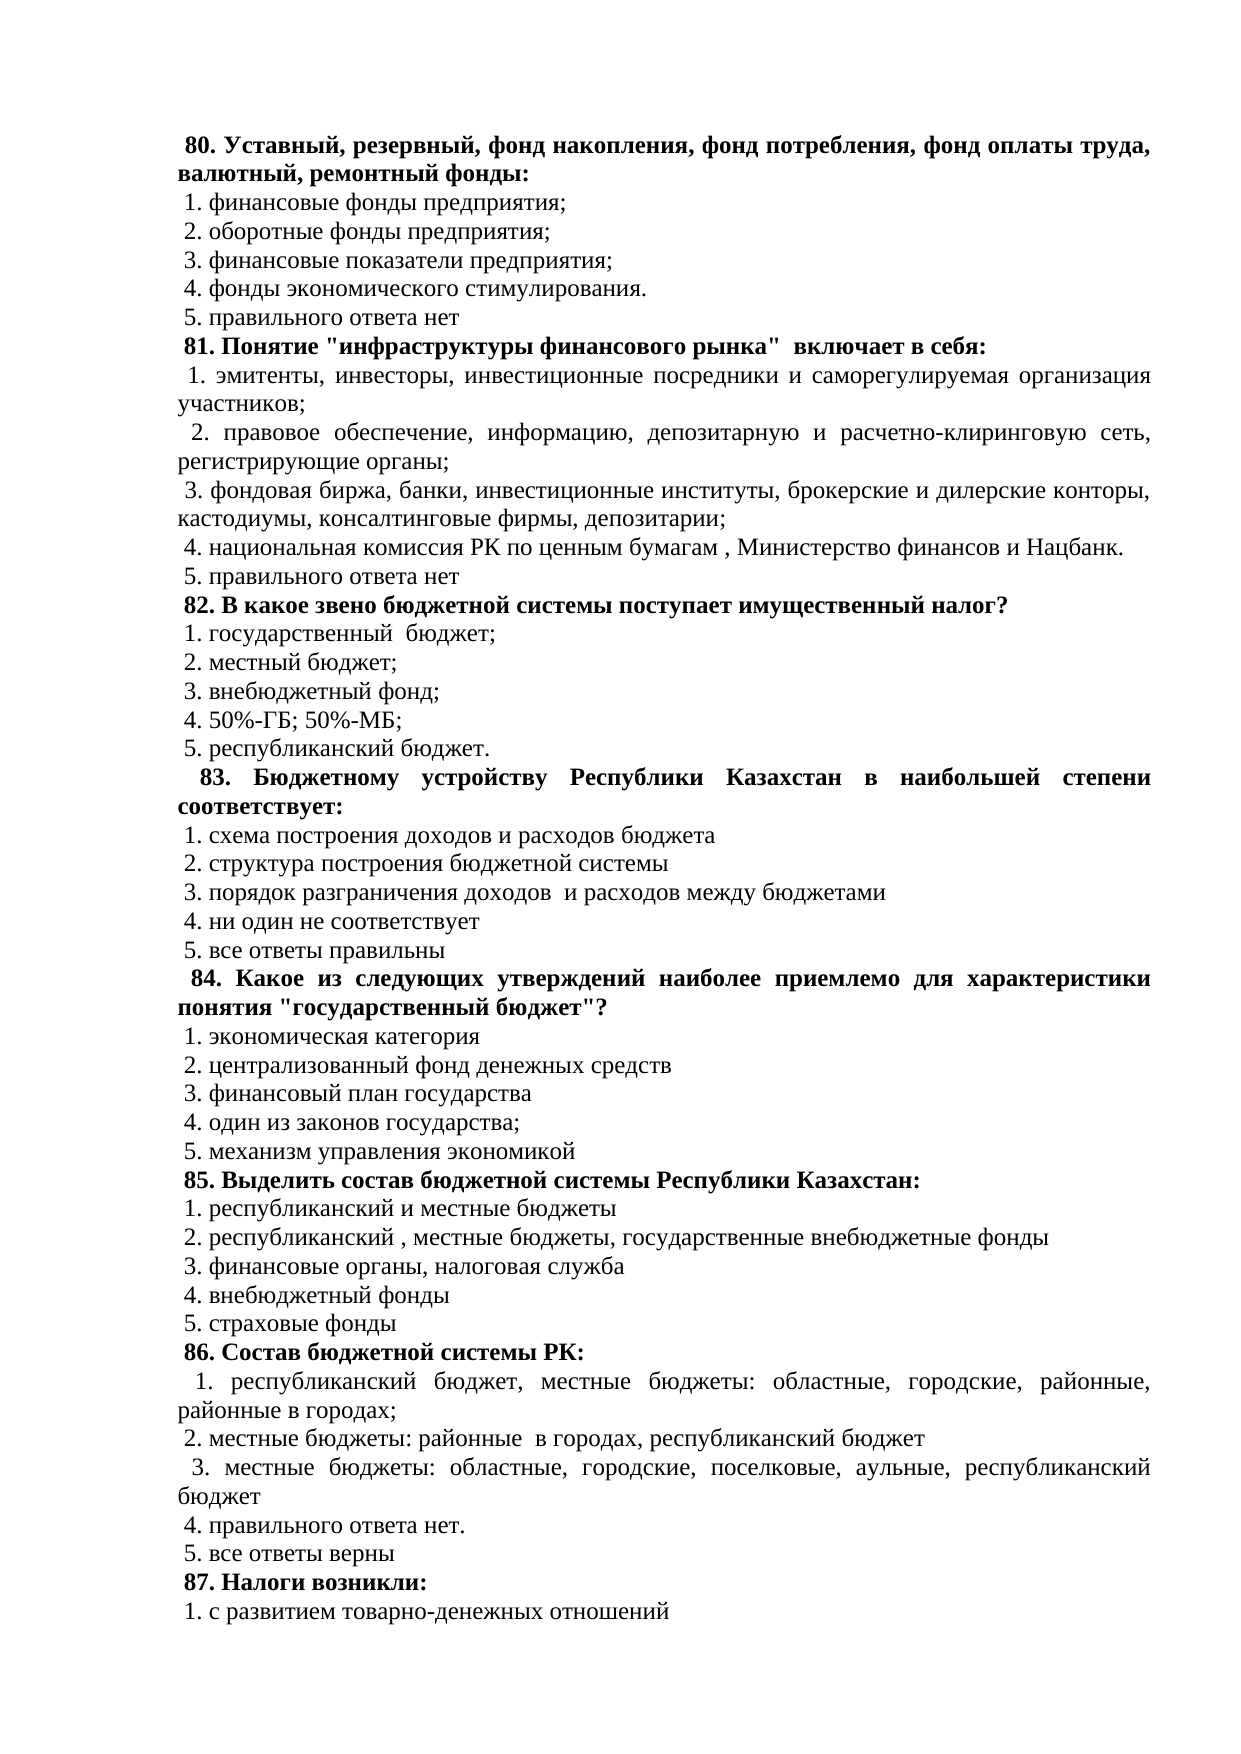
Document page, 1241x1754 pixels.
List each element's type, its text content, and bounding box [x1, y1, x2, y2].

text 4. внебюджетный фонды [177, 1280, 1152, 1308]
text 83. Бюджетному устройству Республики Казахстан в наибольшей степени соответствует: [177, 762, 1152, 820]
text 3. порядок разграничения доходов и расходов между бюджетами [177, 877, 1152, 906]
text 2. централизованный фонд денежных средств [177, 1050, 1152, 1078]
text 3. финансовый план государства [177, 1078, 1152, 1107]
text 86. Состав бюджетной системы РК: [177, 1337, 1152, 1366]
text 84. Какое из следующих утверждений наиболее приемлемо для характеристики понятия "государственный бюджет"? [177, 963, 1152, 1021]
text 87. Налоги возникли: [177, 1567, 1152, 1596]
text 5. республиканский бюджет. [177, 733, 1152, 762]
text 4. национальная комиссия РК по ценным бумагам , Министерство финансов и Нацбанк. [177, 532, 1152, 561]
text 4. один из законов государства; [177, 1107, 1152, 1136]
text 4. фонды экономического стимулирования. [177, 273, 1152, 302]
text 81. Понятие "инфраструктуры финансового рынка" включает в себя: [177, 331, 1152, 360]
text 1. государственный бюджет; [177, 618, 1152, 647]
text 5. все ответы верны [177, 1538, 1152, 1567]
text 2. республиканский , местные бюджеты, государственные внебюджетные фонды [177, 1222, 1152, 1251]
text 4. ни один не соответствует [177, 906, 1152, 935]
text 2. правовое обеспечение, информацию, депозитарную и расчетно-клиринговую сеть, регистрирующие органы; [177, 417, 1152, 475]
text 1. эмитенты, инвесторы, инвестиционные посредники и саморегулируемая организация участников; [177, 360, 1152, 417]
text 80. Уставный, резервный, фонд накопления, фонд потребления, фонд оплаты труда, валютный, ремонтный фонды: [177, 130, 1152, 187]
text 1. республиканский бюджет, местные бюджеты: областные, городские, районные, районные в городах; [177, 1366, 1152, 1423]
text 2. местные бюджеты: районные в городах, республиканский бюджет [177, 1423, 1152, 1452]
text 1. с развитием товарно-денежных отношений [177, 1596, 1152, 1625]
text 5. правильного ответа нет [177, 302, 1152, 331]
text 82. В какое звено бюджетной системы поступает имущественный налог? [177, 590, 1152, 618]
text 5. механизм управления экономикой [177, 1136, 1152, 1165]
text 3. местные бюджеты: областные, городские, поселковые, аульные, республиканский бюджет [177, 1452, 1152, 1510]
text 1. финансовые фонды предприятия; [177, 187, 1152, 216]
text 4. правильного ответа нет. [177, 1510, 1152, 1538]
text 5. все ответы правильны [177, 935, 1152, 963]
text 3. фондовая биржа, банки, инвестиционные институты, брокерские и дилерские конторы, кастодиумы, консалтинговые фирмы, депозитарии; [177, 475, 1152, 532]
text 3. внебюджетный фонд; [177, 676, 1152, 705]
text 1. экономическая категория [177, 1021, 1152, 1050]
text 3. финансовые показатели предприятия; [177, 245, 1152, 273]
text 2. структура построения бюджетной системы [177, 848, 1152, 877]
text 2. местный бюджет; [177, 647, 1152, 676]
text 1. схема построения доходов и расходов бюджета [177, 820, 1152, 848]
text 4. 50%-ГБ; 50%-МБ; [177, 705, 1152, 733]
text 5. страховые фонды [177, 1308, 1152, 1337]
text 1. республиканский и местные бюджеты [177, 1193, 1152, 1222]
text 2. оборотные фонды предприятия; [177, 216, 1152, 245]
text 5. правильного ответа нет [177, 561, 1152, 590]
text 85. Выделить состав бюджетной системы Республики Казахстан: [177, 1165, 1152, 1193]
text 3. финансовые органы, налоговая служба [177, 1251, 1152, 1280]
